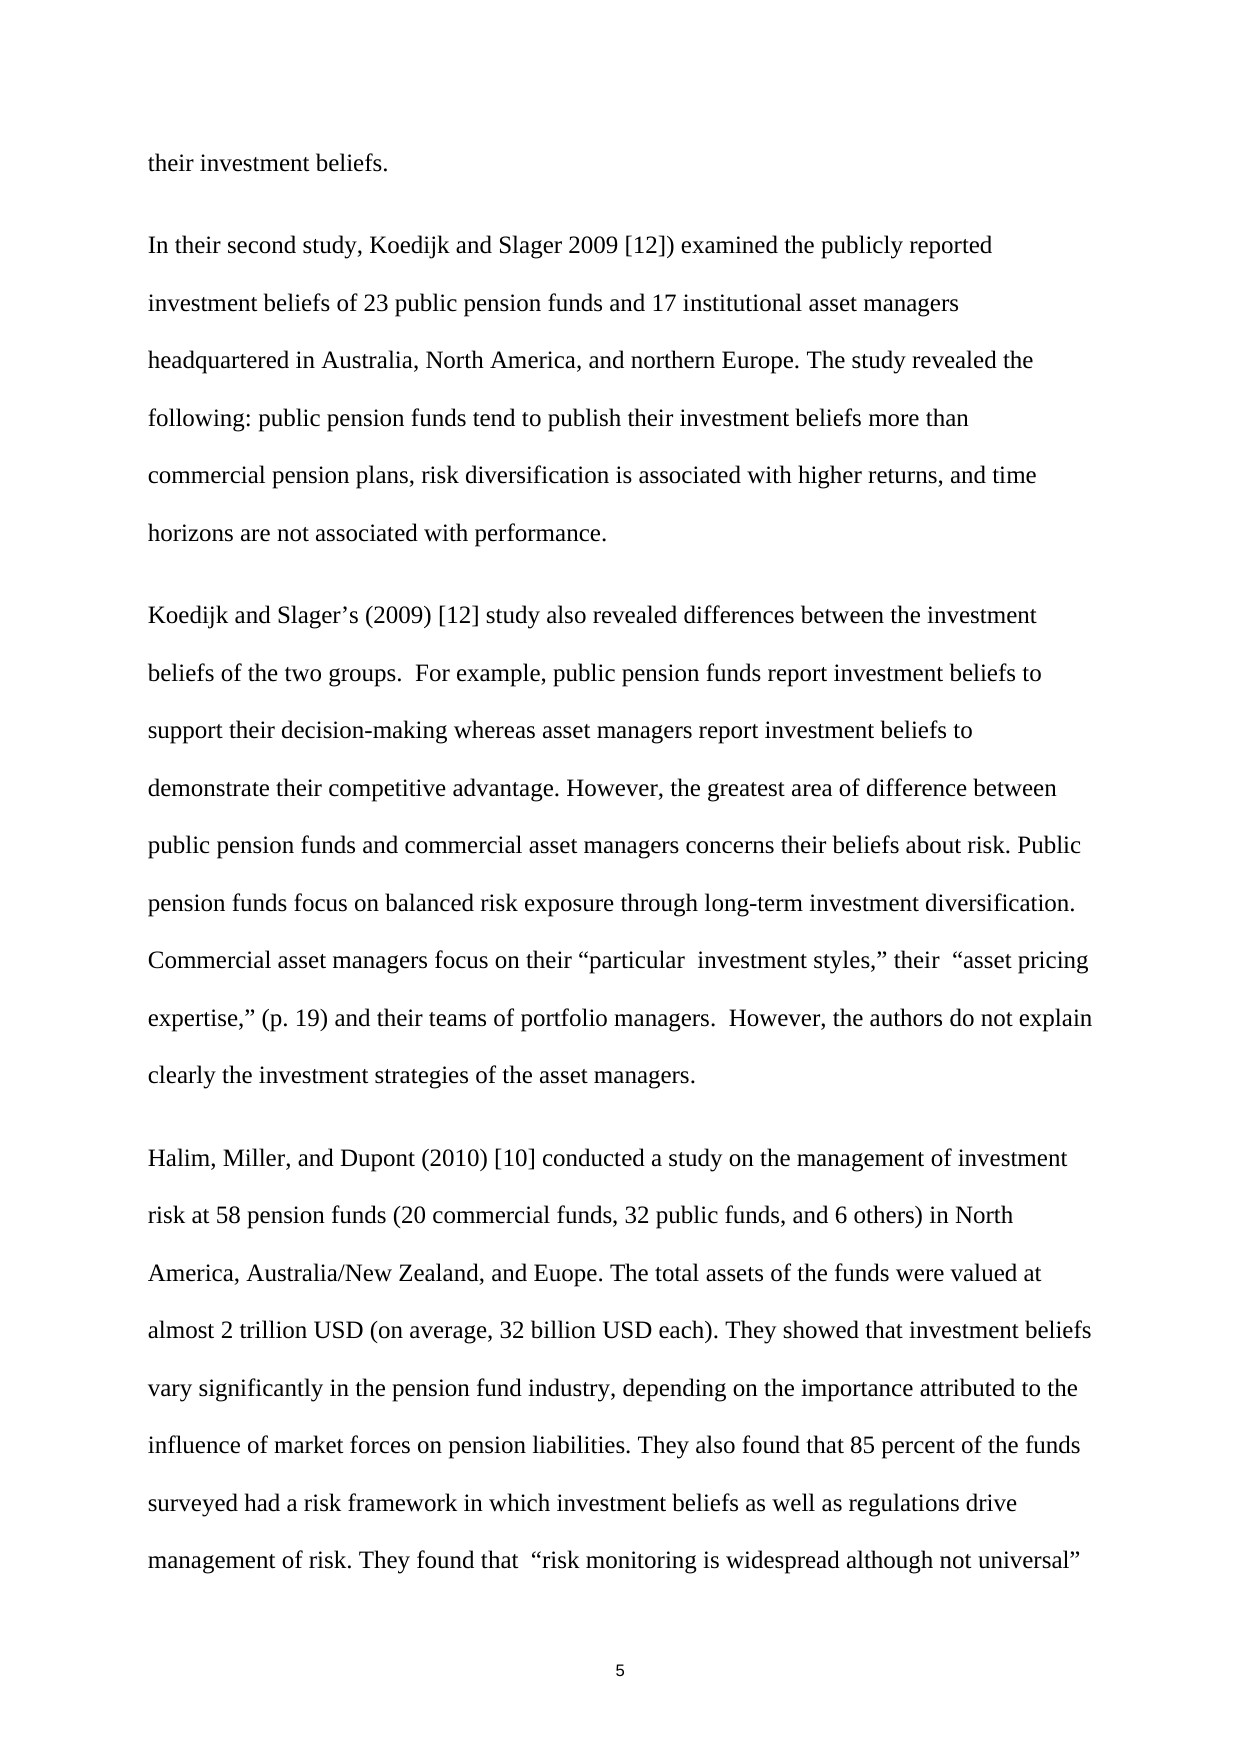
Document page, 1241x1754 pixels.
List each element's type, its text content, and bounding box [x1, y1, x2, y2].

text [148, 148, 1093, 176]
text Koedijk and Slager’s (2009) [12] study also revealed differences between the investment beliefs of the two groups. For example, public pension funds report investment beliefs to support their decision-making whereas asset managers report investment beliefs to demonstrate their competitive advantage. However, the greatest area of difference between public pension funds and commercial asset managers concerns their beliefs about risk. Public pension funds focus on balanced risk exposure through long-term investment diversification. Commercial asset managers focus on their “particular investment styles,” their “asset pricing expertise,” (p. 19) and their teams of portfolio managers. However, the authors do not explain clearly the investment strategies of the asset managers. [148, 600, 1093, 1089]
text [148, 1143, 1093, 1574]
text In their second study, Koedijk and Slager 2009 [12]) examined the publicly reported investment beliefs of 23 public pension funds and 17 institutional asset managers headquartered in Australia, North America, and northern Europe. The study revealed the following: public pension funds tend to publish their investment beliefs more than commercial pension plans, risk diversification is associated with higher returns, and time horizons are not associated with performance. [148, 230, 1093, 546]
